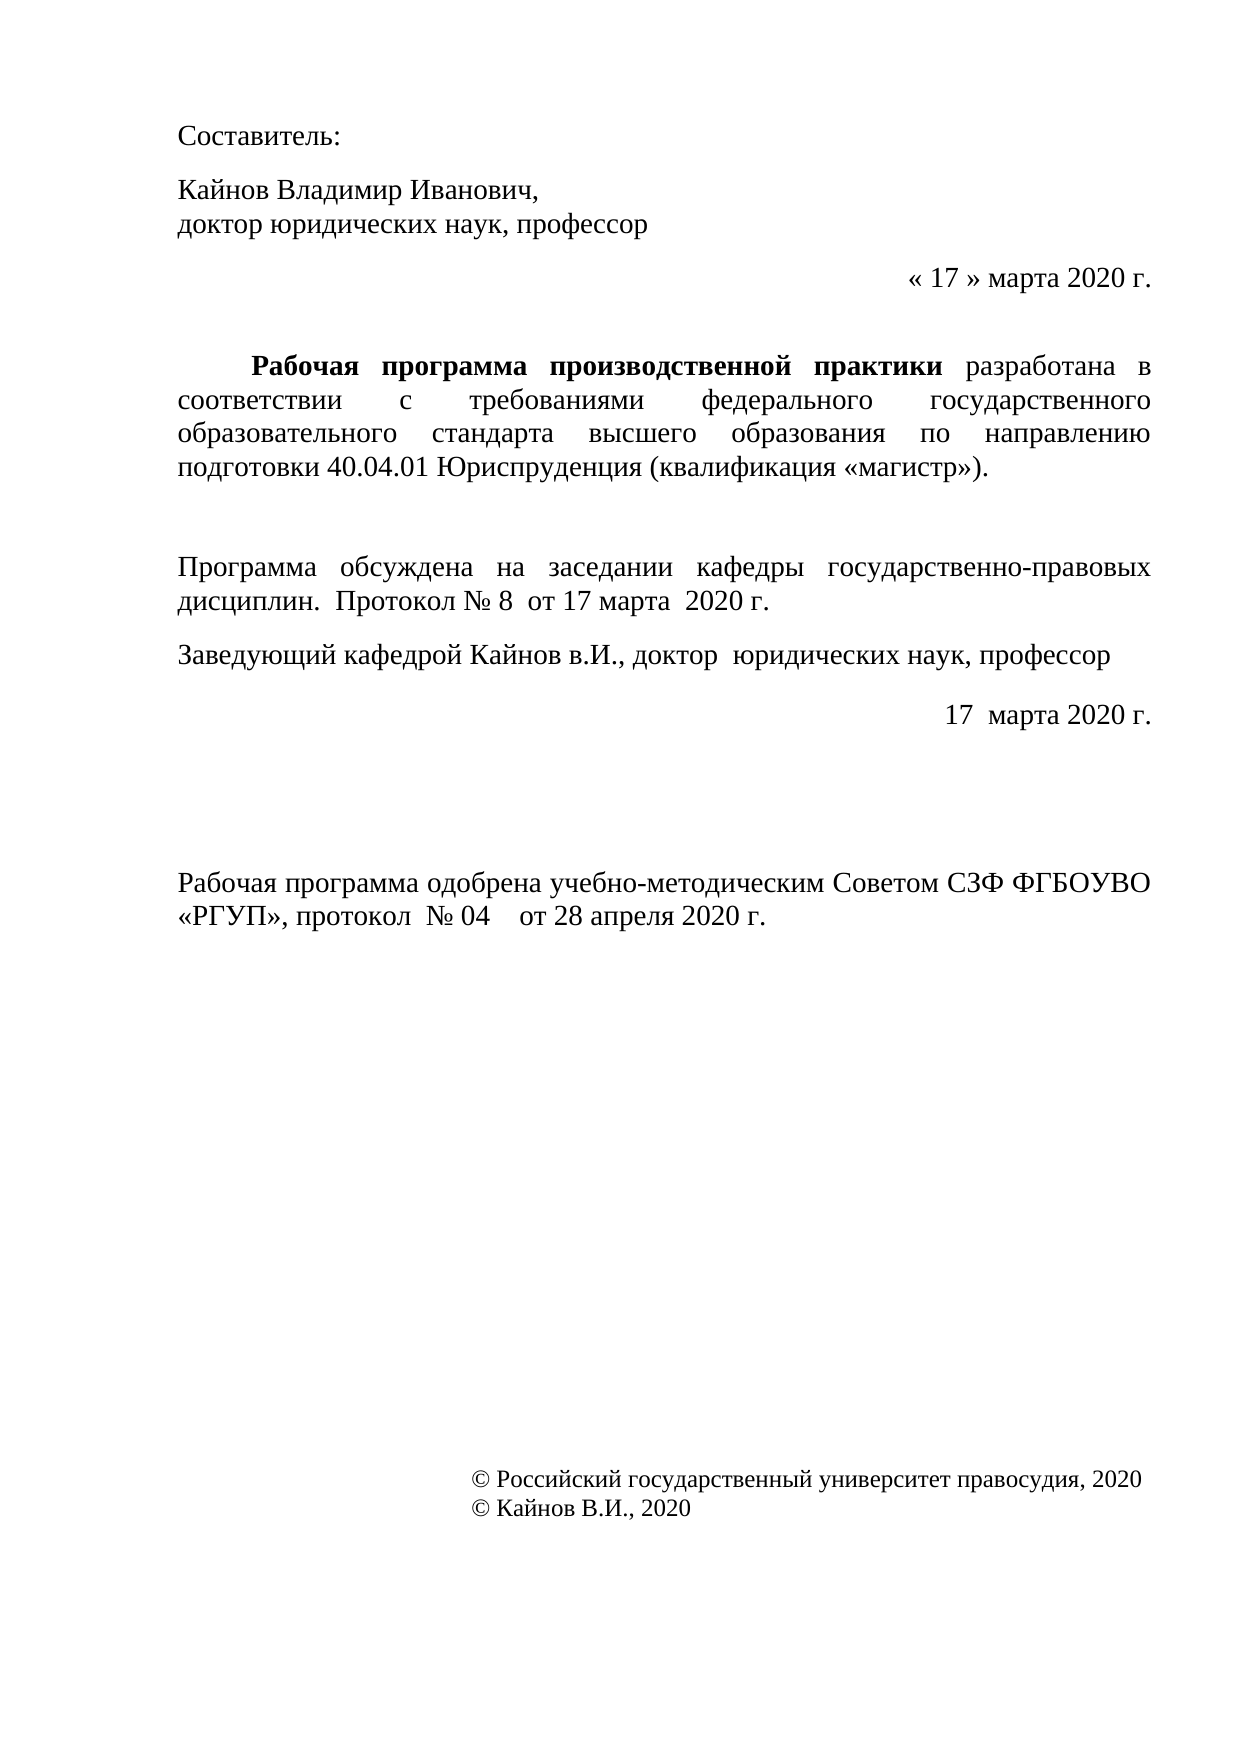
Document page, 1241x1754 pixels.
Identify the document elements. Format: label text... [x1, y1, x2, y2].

text Программа обсуждена на заседании кафедры государственно-правовых дисциплин. Протокол № 8 от 17 марта 2020 г. [177, 549, 1152, 617]
text 17 марта 2020 г. [177, 697, 1152, 730]
text « 17 » марта 2020 г. [177, 260, 1152, 294]
text Заведующий кафедрой Кайнов в.И., доктор юридических наук, профессор [177, 637, 1152, 671]
text Рабочая программа одобрена учебно-методическим Советом СЗФ ФГБОУВО «РГУП», протокол № 04 от 28 апреля 2020 г. [177, 865, 1152, 932]
text © Российский государственный университет правосудия, 2020 [177, 1464, 1152, 1493]
text Рабочая программа производственной практики разработана в соответствии с требованиями федерального государственного образовательного стандарта высшего образования по направлению подготовки 40.04.01 Юриспруденция (квалификация «магистр»). [177, 348, 1152, 482]
text Кайнов Владимир Иванович, [177, 172, 1152, 206]
text доктор юридических наук, профессор [177, 206, 1152, 239]
text © Кайнов В.И., 2020 [177, 1493, 1152, 1522]
text Составитель: [177, 118, 1152, 152]
